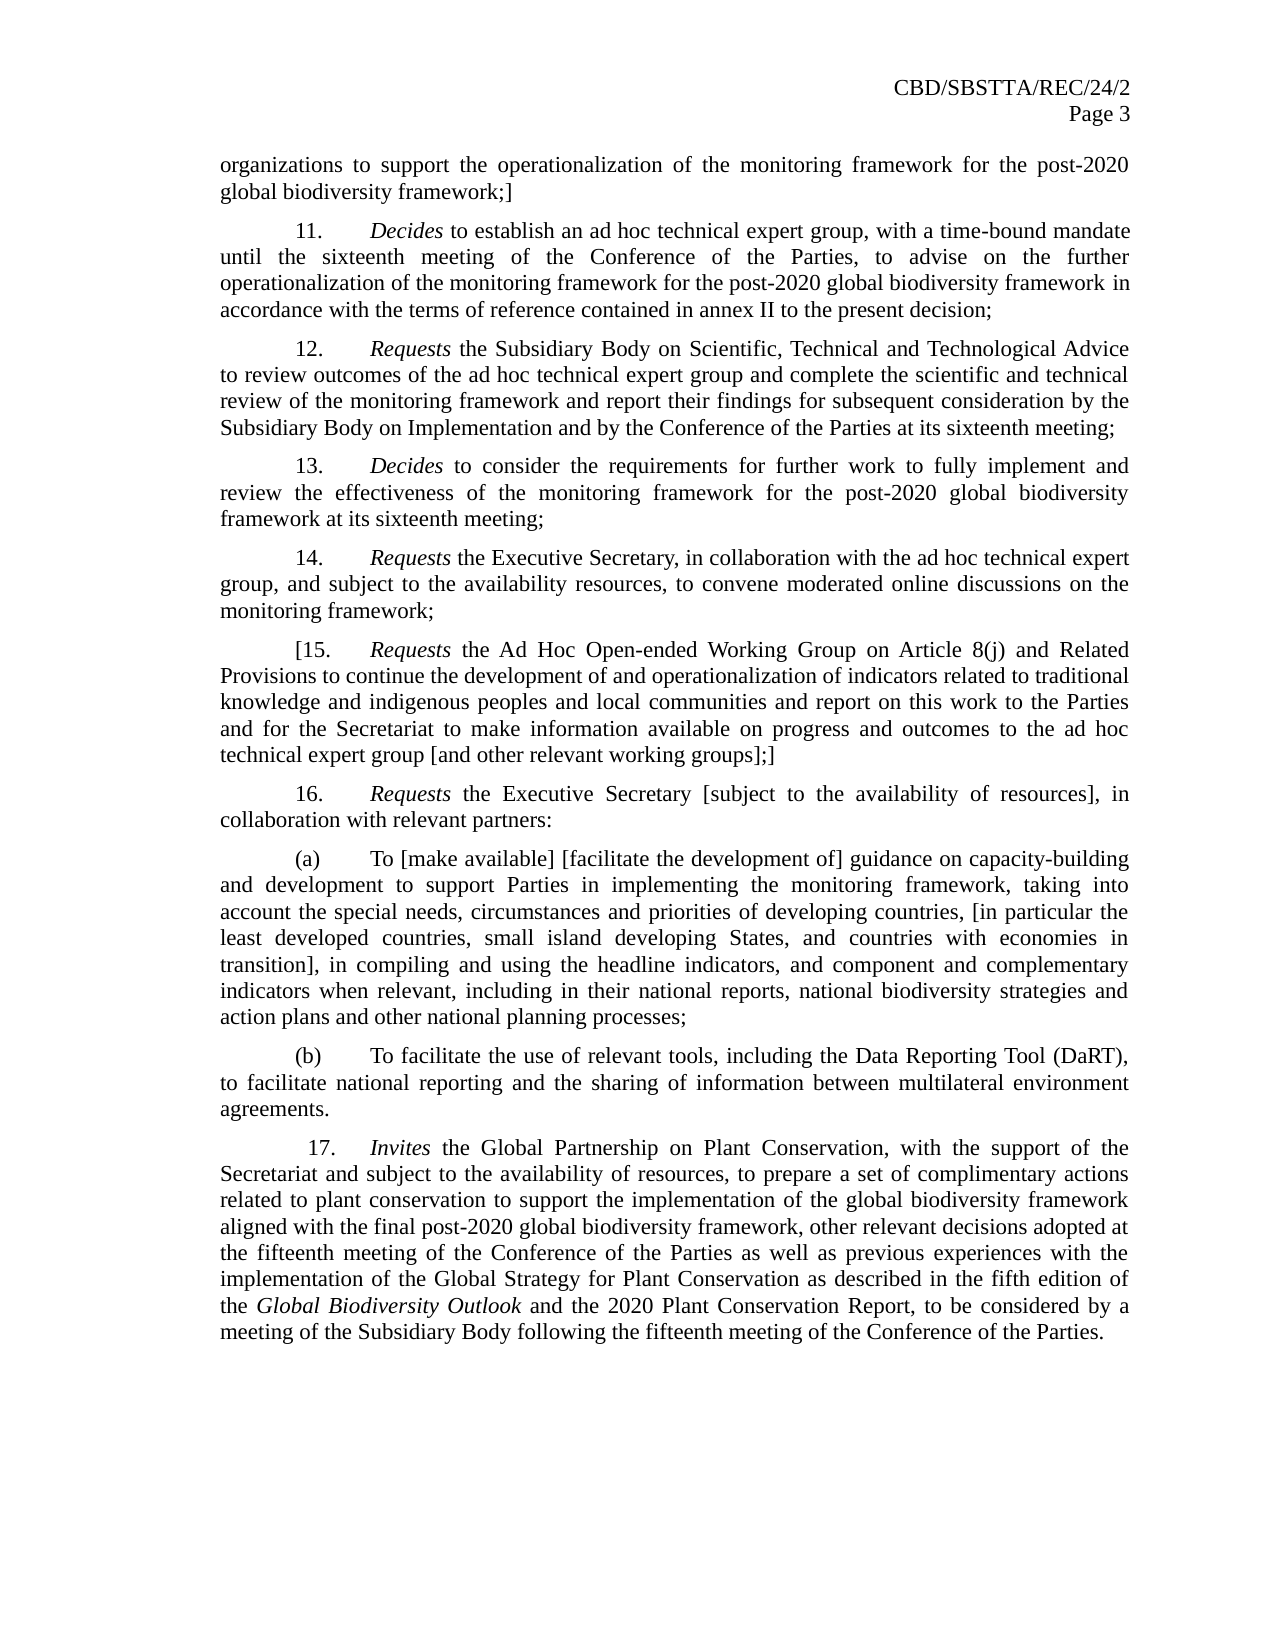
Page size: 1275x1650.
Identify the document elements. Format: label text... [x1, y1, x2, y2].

list 11. Decides to establish an ad hoc technical expert group, with a time-bound mandate until the sixteenth meeting of the Conference of the Parties, to advise on the further operationalization of the monitoring framework for the post-2020 global biodiversity framework in accordance with the terms of reference contained in annex II to the present decision; [220, 217, 1130, 322]
list 12. Requests the Subsidiary Body on Scientific, Technical and Technological Advice to review outcomes of the ad hoc technical expert group and complete the scientific and technical review of the monitoring framework and report their findings for subsequent consideration by the Subsidiary Body on Implementation and by the Conference of the Parties at its sixteenth meeting; [220, 335, 1130, 440]
list 14. Requests the Executive Secretary, in collaboration with the ad hoc technical expert group, and subject to the availability resources, to convene moderated online discussions on the monitoring framework; [220, 544, 1130, 623]
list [220, 152, 1130, 204]
list 13. Decides to consider the requirements for further work to fully implement and review the effectiveness of the monitoring framework for the post-2020 global biodiversity framework at its sixteenth meeting; [220, 453, 1130, 532]
list [15. Requests the Ad Hoc Open-ended Working Group on Article 8(j) and Related Provisions to continue the development of and operationalization of indicators related to traditional knowledge and indigenous peoples and local communities and report on this work to the Parties and for the Secretariat to make information available on progress and outcomes to the ad hoc technical expert group [and other relevant working groups];] [220, 636, 1130, 767]
list 16. Requests the Executive Secretary [subject to the availability of resources], in collaboration with relevant partners: [220, 780, 1130, 833]
list To [make available] [facilitate the development of] guidance on capacity-building and development to support Parties in implementing the monitoring framework, taking into account the special needs, circumstances and priorities of developing countries, [in particular the least developed countries, small island developing States, and countries with economies in transition], in compiling and using the headline indicators, and component and complementary indicators when relevant, including in their national reports, national biodiversity strategies and action plans and other national planning processes; [220, 845, 1130, 1030]
list To facilitate the use of relevant tools, including the Data Reporting Tool (DaRT), to facilitate national reporting and the sharing of information between multilateral environment agreements. [220, 1042, 1130, 1121]
text 17. Invites the Global Partnership on Plant Conservation, with the support of the Secretariat and subject to the availability of resources, to prepare a set of complimentary actions related to plant conservation to support the implementation of the global biodiversity framework aligned with the final post-2020 global biodiversity framework, other relevant decisions adopted at the fifteenth meeting of the Conference of the Parties as well as previous experiences with the implementation of the Global Strategy for Plant Conservation as described in the fifth edition of the Global Biodiversity Outlook and the 2020 Plant Conservation Report, to be considered by a meeting of the Subsidiary Body following the fifteenth meeting of the Conference of the Parties. [220, 1134, 1130, 1344]
